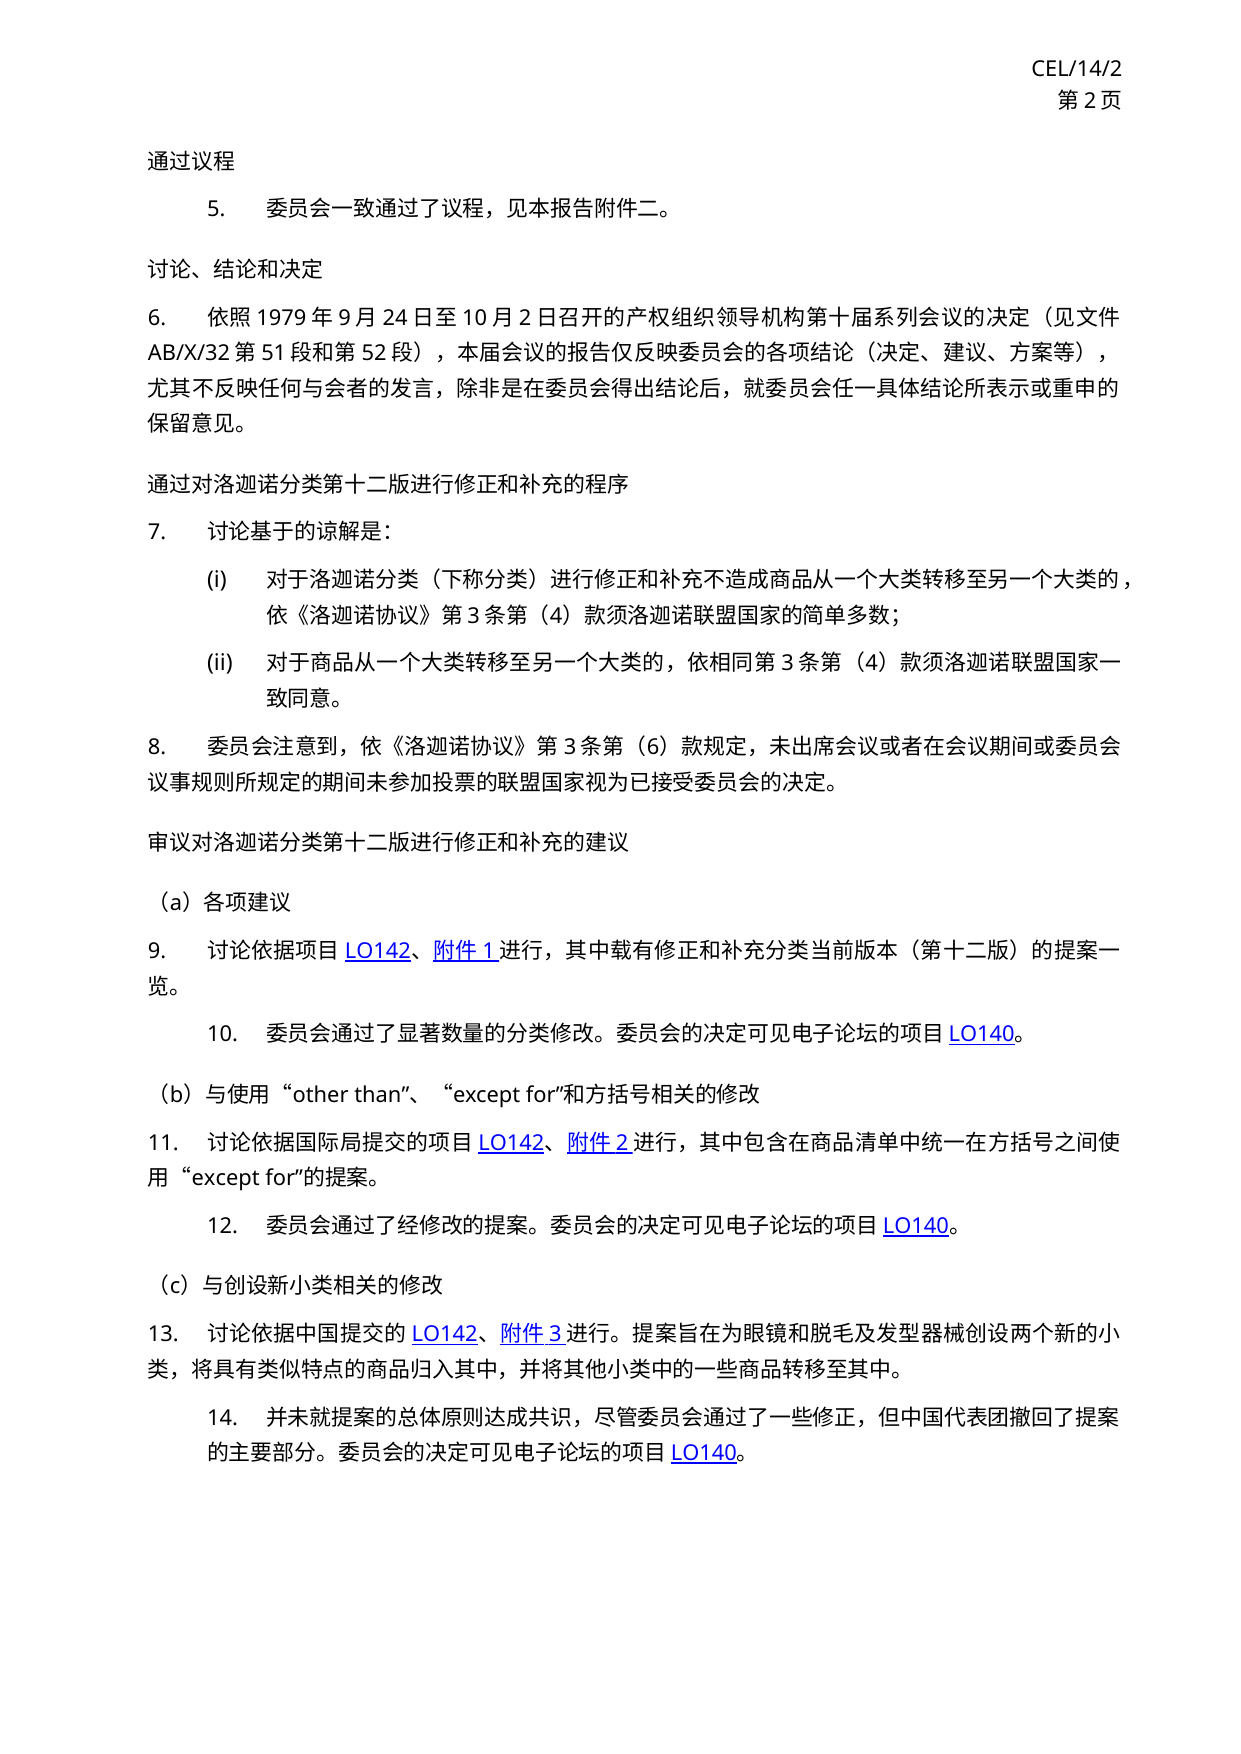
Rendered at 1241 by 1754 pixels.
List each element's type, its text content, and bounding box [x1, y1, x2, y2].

text . 依照1979年9月24日至10月2日召开的产权组织领导机构第十届系列会议的决定（见文件AB/X/32第51段和第52段），本届会议的报告仅反映委员会的各项结论（决定、建议、方案等），尤其不反映任何与会者的发言，除非是在委员会得出结论后，就委员会任一具体结论所表示或重申的保留意见。 [148, 296, 1122, 438]
text . 委员会一致通过了议程，见本报告附件二。 [207, 188, 1122, 223]
text . 委员会通过了显著数量的分类修改。委员会的决定可见电子论坛的项目LO140。 [207, 1013, 1122, 1048]
list 对于商品从一个大类转移至另一个大类的，依相同第3条第（4）款须洛迦诺联盟国家一致同意。 [207, 642, 1122, 713]
subtitle （c）与创设新小类相关的修改 [148, 1265, 1122, 1300]
subtitle 通过议程 [148, 140, 1122, 175]
list 对于洛迦诺分类（下称分类）进行修正和补充不造成商品从一个大类转移至另一个大类的，依《洛迦诺协议》第3条第（4）款须洛迦诺联盟国家的简单多数； [207, 559, 1122, 629]
text . 讨论依据项目LO142、附件1进行，其中载有修正和补充分类当前版本（第十二版）的提案一‍览。 [148, 929, 1122, 1000]
text . 讨论基于的谅解是： [148, 511, 1122, 546]
subtitle 讨论、结论和决定 [148, 248, 1122, 284]
subtitle （b）与使用“other than”、“except for”和方括号相关的修改 [148, 1073, 1122, 1109]
subtitle （a）各项建议 [148, 882, 1122, 917]
text . 并未就提案的总体原则达成共识，尽管委员会通过了一些修正，但中国代表团撤回了提案的主要部分。委员会的决定可见电子论坛的项目LO140。 [207, 1396, 1122, 1467]
text . 讨论依据国际局提交的项目LO142、附件2进行，其中包含在商品清单中统一在方括号之间使用“except for”的提案。 [148, 1121, 1122, 1192]
subtitle 审议对洛迦诺分类第十二版进行修正和补充的建议 [148, 821, 1122, 857]
text . 委员会注意到，依《洛迦诺协议》第3条第（6）款规定，未出席会议或者在会议期间或委员会议事规则所规定的期间未参加投票的联盟国家视为已接受委员会的决定。 [148, 725, 1122, 796]
text . 讨论依据中国提交的LO142、附件3进行。提案旨在为眼镜和脱毛及发型器械创设两个新的小类，将具有类似特点的商品归入其中，并将其他小类中的一些商品转移至其中。 [148, 1313, 1122, 1384]
subtitle 通过对洛迦诺分类第十二版进行修正和补充的程序 [148, 463, 1122, 498]
text . 委员会通过了经修改的提案。委员会的决定可见电子论坛的项目LO140。 [207, 1204, 1122, 1240]
